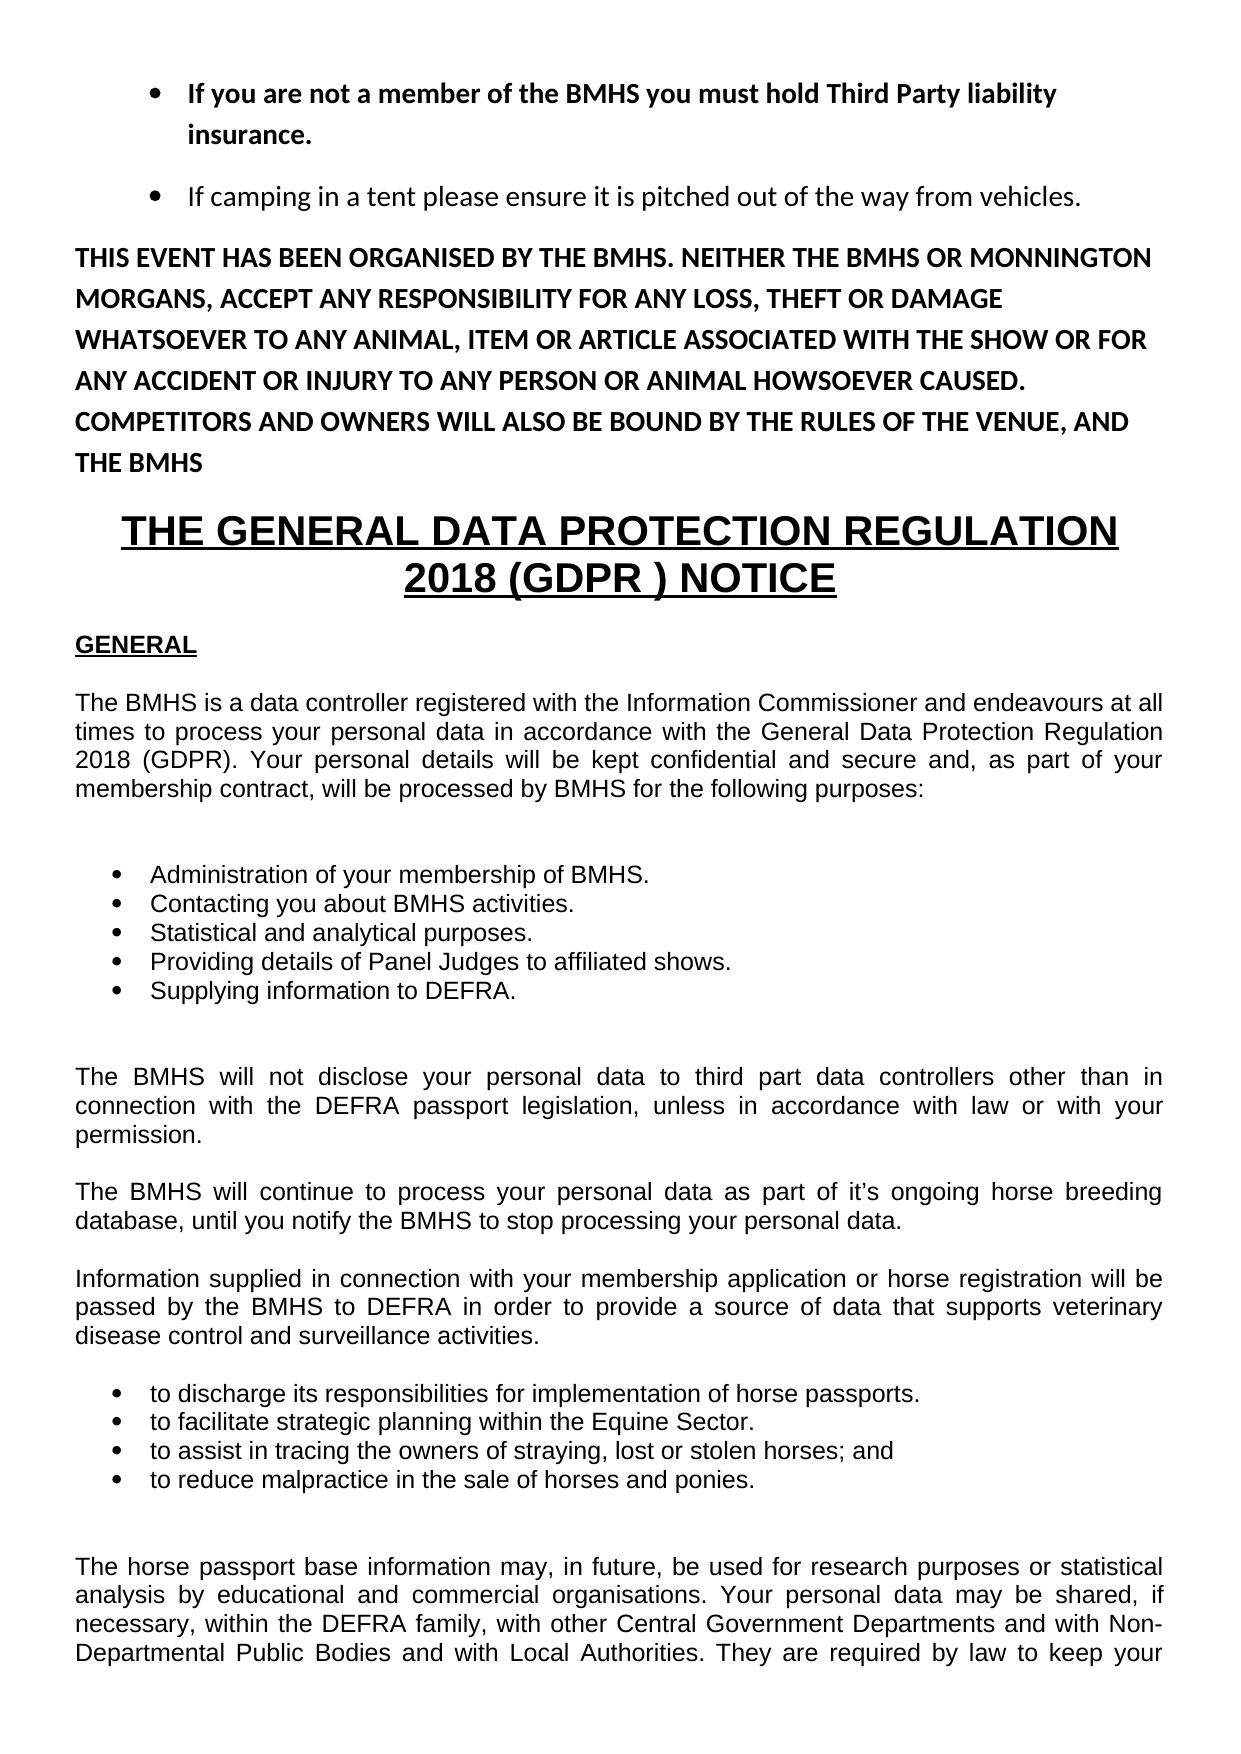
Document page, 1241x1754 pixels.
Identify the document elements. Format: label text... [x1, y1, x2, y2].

text Information supplied in connection with your membership application or horse registration will be passed by the BMHS to DEFRA in order to provide a source of data that supports veterinary disease control and surveillance activities. [75, 1263, 1165, 1350]
list Administration of your membership of BMHS. [112, 861, 1165, 889]
list Providing details of Panel Judges to affiliated shows. [112, 947, 1165, 976]
list If you are not a member of the BMHS you must hold Third Party liability insurance. [150, 75, 1165, 152]
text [75, 1551, 1165, 1666]
list to discharge its responsibilities for implementation of horse passports. [112, 1378, 1165, 1407]
list Statistical and analytical purposes. [112, 918, 1165, 947]
list Contacting you about BMHS activities. [112, 889, 1165, 918]
list If camping in a tent please ensure it is pitched out of the way from vehicles. [150, 178, 1165, 213]
text THE GENERAL DATA PROTECTION REGULATION 2018 (GDPR ) NOTICE [75, 506, 1165, 602]
text THIS EVENT HAS BEEN ORGANISED BY THE BMHS. NEITHER THE BMHS OR MONNINGTON MORGANS, ACCEPT ANY RESPONSIBILITY FOR ANY LOSS, THEFT OR DAMAGE WHATSOEVER TO ANY ANIMAL, ITEM OR ARTICLE ASSOCIATED WITH THE SHOW OR FOR ANY ACCIDENT OR INJURY TO ANY PERSON OR ANIMAL HOWSOEVER CAUSED. COMPETITORS AND OWNERS WILL ALSO BE BOUND BY THE RULES OF THE VENUE, AND THE BMHS [75, 239, 1165, 480]
list to assist in tracing the owners of straying, lost or stolen horses; and [112, 1436, 1165, 1465]
list Supplying information to DEFRA. [112, 976, 1165, 1005]
text GENERAL [75, 631, 1165, 659]
text The BMHS will not disclose your personal data to third part data controllers other than in connection with the DEFRA passport legislation, unless in accordance with law or with your permission. [75, 1062, 1165, 1148]
text The BMHS will continue to process your personal data as part of it’s ongoing horse breeding database, until you notify the BMHS to stop processing your personal data. [75, 1177, 1165, 1235]
list to reduce malpractice in the sale of horses and ponies. [112, 1465, 1165, 1494]
list to facilitate strategic planning within the Equine Sector. [112, 1407, 1165, 1436]
text The BMHS is a data controller registered with the Information Commissioner and endeavours at all times to process your personal data in accordance with the General Data Protection Regulation 2018 (GDPR). Your personal details will be kept confidential and secure and, as part of your membership contract, will be processed by BMHS for the following purposes: [75, 688, 1165, 803]
